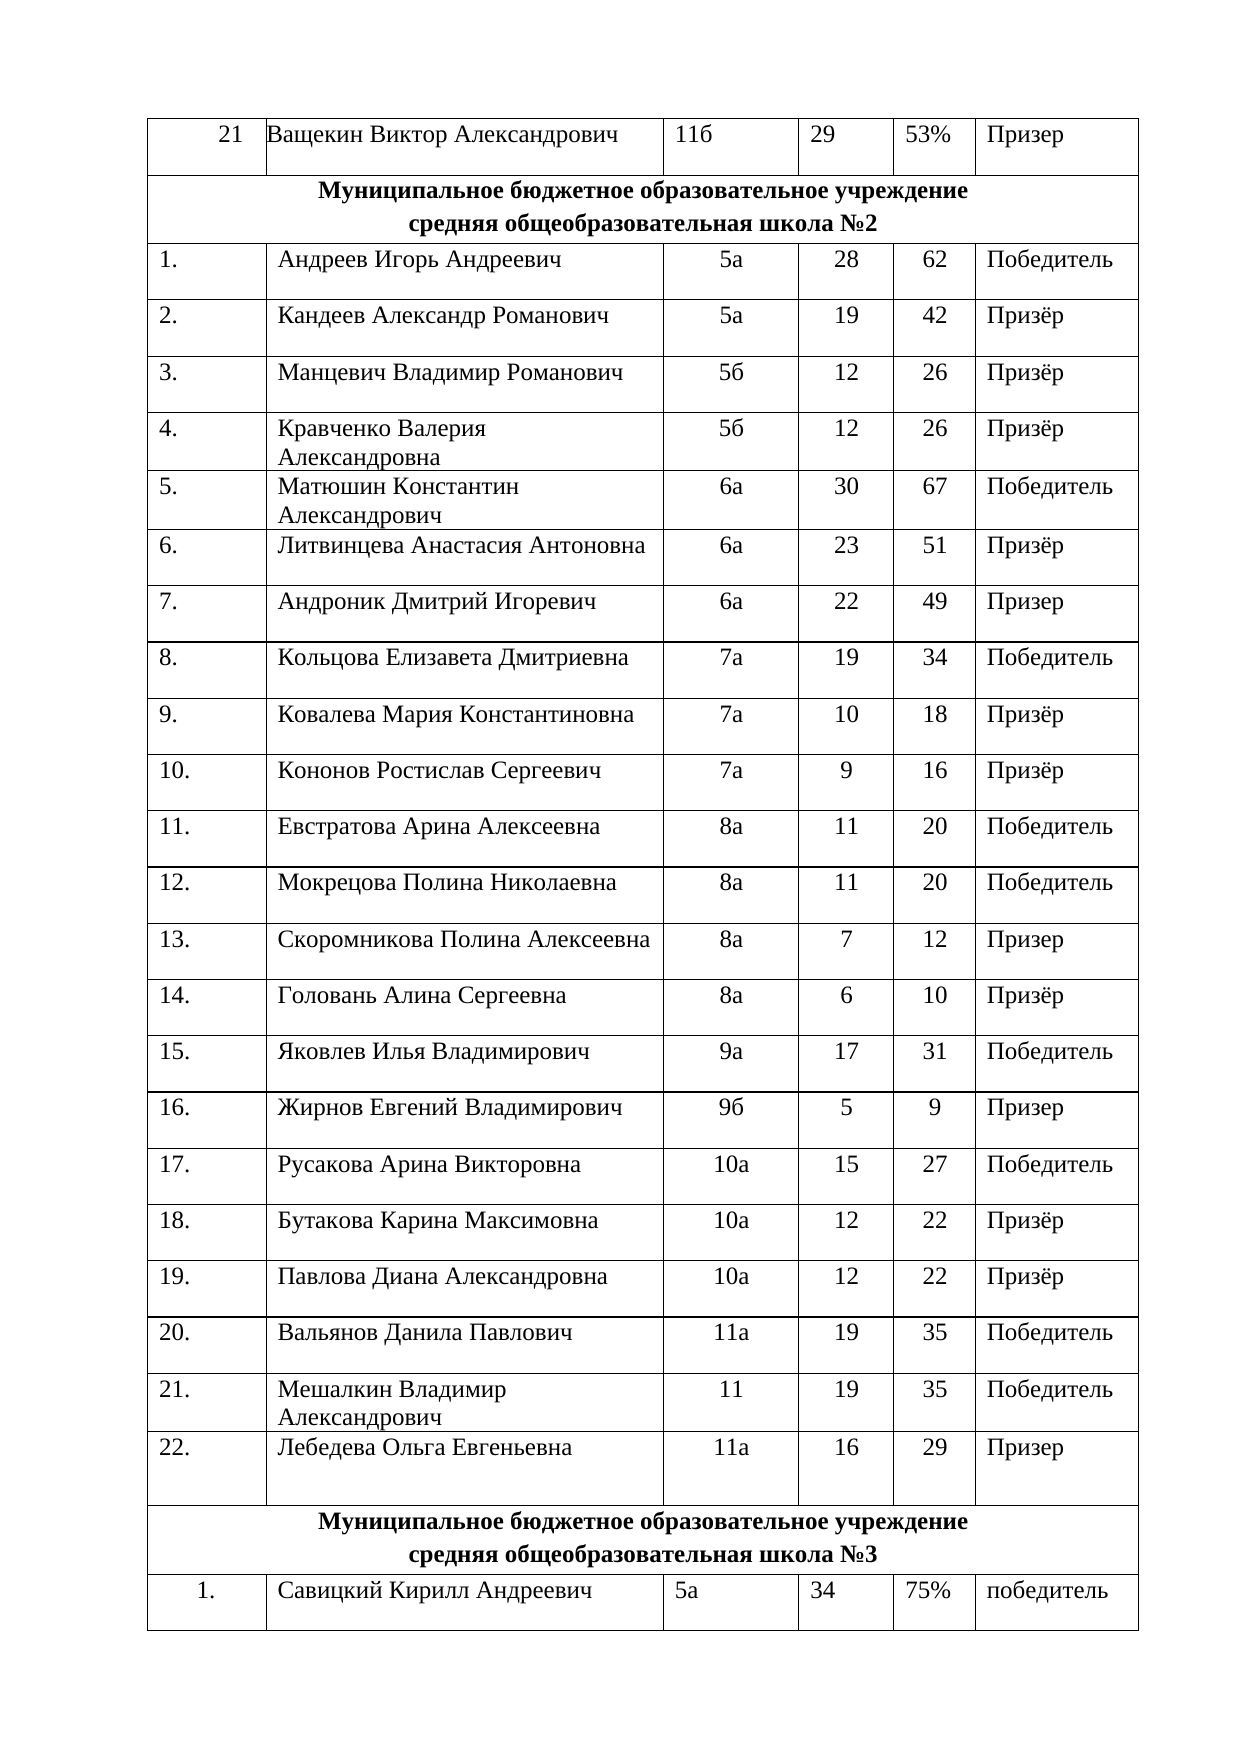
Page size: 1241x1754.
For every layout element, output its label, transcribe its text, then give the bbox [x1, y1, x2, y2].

table_cell Матюшин Константин Александрович [267, 471, 663, 529]
table_cell Жирнов Евгений Владимирович [267, 1093, 663, 1148]
table_cell 29 [799, 119, 893, 174]
table_cell 11 [664, 1374, 798, 1431]
table_cell 10а [664, 1261, 798, 1316]
table_cell 31 [894, 1036, 975, 1091]
table_cell 75% [894, 1575, 975, 1630]
table_cell Муниципальное бюджетное образовательное учреждение средняя общеобразовательная школа №3 [148, 1506, 1138, 1574]
table_cell 7а [664, 643, 798, 698]
table_cell 5 [799, 1093, 893, 1148]
table_cell 51 [894, 530, 975, 585]
table_cell 6 [799, 980, 893, 1035]
table_cell Литвинцева Анастасия Антоновна [267, 530, 663, 585]
table_cell Призёр [976, 699, 1138, 754]
table_cell 11б [664, 119, 798, 174]
table_cell Мокрецова Полина Николаевна [267, 868, 663, 923]
table_cell победитель [976, 1575, 1138, 1630]
table_cell 26 [894, 357, 975, 412]
table_cell [148, 586, 266, 641]
table_cell 22 [894, 1261, 975, 1316]
table_cell Скоромникова Полина Алексеевна [267, 924, 663, 979]
table_cell 53% [894, 119, 975, 174]
table_cell Победитель [976, 1149, 1138, 1204]
table_cell Призёр [976, 413, 1138, 470]
table_cell Победитель [976, 471, 1138, 529]
table_cell 22 [799, 586, 893, 641]
table_cell [148, 868, 266, 923]
table_cell [148, 755, 266, 810]
table_cell Лебедева Ольга Евгеньевна [267, 1432, 663, 1505]
table_cell 16 [799, 1432, 893, 1505]
table_cell [148, 1093, 266, 1148]
table_cell 8а [664, 980, 798, 1035]
table_cell 18 [894, 699, 975, 754]
table_cell 23 [799, 530, 893, 585]
table_cell 26 [894, 413, 975, 470]
table_cell 9а [664, 1036, 798, 1091]
table_cell Победитель [976, 244, 1138, 299]
table_cell 5а [664, 1575, 798, 1630]
table_cell 49 [894, 586, 975, 641]
table_cell Яковлев Илья Владимирович [267, 1036, 663, 1091]
table_cell 12 [799, 1261, 893, 1316]
table_cell 17 [799, 1036, 893, 1091]
table_cell Павлова Диана Александровна [267, 1261, 663, 1316]
table_cell Призер [976, 1432, 1138, 1505]
table_cell 9б [664, 1093, 798, 1148]
table_cell 12 [894, 924, 975, 979]
table_cell Мешалкин Владимир Александрович [267, 1374, 663, 1431]
table_cell 19 [799, 1374, 893, 1431]
table_cell 15 [799, 1149, 893, 1204]
table_cell 19 [799, 1318, 893, 1373]
table_cell 8а [664, 868, 798, 923]
table_cell Призёр [976, 1261, 1138, 1316]
table_cell 8а [664, 811, 798, 866]
table_cell Андреев Игорь Андреевич [267, 244, 663, 299]
table_cell Победитель [976, 1036, 1138, 1091]
table_cell Победитель [976, 1318, 1138, 1373]
table_cell 7а [664, 699, 798, 754]
table_cell [148, 357, 266, 412]
table_cell [148, 471, 266, 529]
table_cell 8а [664, 924, 798, 979]
table_cell [148, 924, 266, 979]
table_cell 20 [894, 811, 975, 866]
table_cell [148, 1149, 266, 1204]
table_cell Призёр [976, 755, 1138, 810]
table_cell 5а [664, 300, 798, 356]
table_cell 19 [799, 300, 893, 356]
table_cell Муниципальное бюджетное образовательное учреждение средняя общеобразовательная школа №2 [148, 176, 1138, 243]
table_cell Призер [976, 1093, 1138, 1148]
table_cell Кравченко Валерия Александровна [267, 413, 663, 470]
table_cell Бутакова Карина Максимовна [267, 1205, 663, 1260]
table_cell Победитель [976, 1374, 1138, 1431]
table_cell [148, 1432, 266, 1505]
table_cell Вальянов Данила Павлович [267, 1318, 663, 1373]
table_cell Андроник Дмитрий Игоревич [267, 586, 663, 641]
table_cell 19 [799, 643, 893, 698]
table_cell 11 [799, 811, 893, 866]
table_cell 42 [894, 300, 975, 356]
table_cell 6а [664, 530, 798, 585]
table_cell Ващекин Виктор Александрович [267, 119, 663, 174]
table_cell 16 [894, 755, 975, 810]
table_cell 34 [799, 1575, 893, 1630]
table_cell [148, 980, 266, 1035]
table_cell Победитель [976, 868, 1138, 923]
table_cell [148, 699, 266, 754]
table_cell 29 [894, 1432, 975, 1505]
table_cell [148, 244, 266, 299]
table_cell Кандеев Александр Романович [267, 300, 663, 356]
table_cell 62 [894, 244, 975, 299]
table_cell 12 [799, 413, 893, 470]
table_cell Победитель [976, 811, 1138, 866]
table_cell 6а [664, 471, 798, 529]
table_cell [148, 300, 266, 356]
table_cell 5а [664, 244, 798, 299]
table_cell 35 [894, 1374, 975, 1431]
table_cell Призёр [976, 357, 1138, 412]
table_cell 21 [148, 119, 266, 174]
table_cell [148, 1575, 266, 1630]
table_cell 10 [894, 980, 975, 1035]
table_cell [148, 413, 266, 470]
table_cell Призёр [976, 300, 1138, 356]
table_cell 11а [664, 1432, 798, 1505]
table_cell Манцевич Владимир Романович [267, 357, 663, 412]
table_cell [148, 1036, 266, 1091]
table_cell [148, 1374, 266, 1431]
table_cell 12 [799, 1205, 893, 1260]
table_cell [148, 1261, 266, 1316]
table_cell [148, 1318, 266, 1373]
table_cell Кононов Ростислав Сергеевич [267, 755, 663, 810]
table_cell Призер [976, 586, 1138, 641]
table_cell 11а [664, 1318, 798, 1373]
table_cell Призер [976, 924, 1138, 979]
table_cell 20 [894, 868, 975, 923]
table_cell [148, 530, 266, 585]
table_cell 10а [664, 1205, 798, 1260]
table_cell Призёр [976, 530, 1138, 585]
table_cell 5б [664, 413, 798, 470]
table_cell Евстратова Арина Алексеевна [267, 811, 663, 866]
table_cell 7 [799, 924, 893, 979]
table_cell 5б [664, 357, 798, 412]
table_cell 67 [894, 471, 975, 529]
table_cell Русакова Арина Викторовна [267, 1149, 663, 1204]
table_cell Призер [976, 119, 1138, 174]
table_cell Савицкий Кирилл Андреевич [267, 1575, 663, 1630]
table_cell 30 [799, 471, 893, 529]
table_cell 7а [664, 755, 798, 810]
table_cell [148, 1205, 266, 1260]
table_cell Призёр [976, 1205, 1138, 1260]
table_cell Головань Алина Сергеевна [267, 980, 663, 1035]
table_cell 28 [799, 244, 893, 299]
table_cell 10 [799, 699, 893, 754]
table_cell [148, 643, 266, 698]
table_cell 9 [799, 755, 893, 810]
table_cell Победитель [976, 643, 1138, 698]
table_cell Ковалева Мария Константиновна [267, 699, 663, 754]
table_cell 22 [894, 1205, 975, 1260]
table_cell 6а [664, 586, 798, 641]
table_cell Призёр [976, 980, 1138, 1035]
table_cell Кольцова Елизавета Дмитриевна [267, 643, 663, 698]
table_cell 27 [894, 1149, 975, 1204]
table_cell 34 [894, 643, 975, 698]
table_cell [148, 811, 266, 866]
table_cell 12 [799, 357, 893, 412]
table_cell 9 [894, 1093, 975, 1148]
table_cell 11 [799, 868, 893, 923]
table_cell 35 [894, 1318, 975, 1373]
table_cell 10а [664, 1149, 798, 1204]
